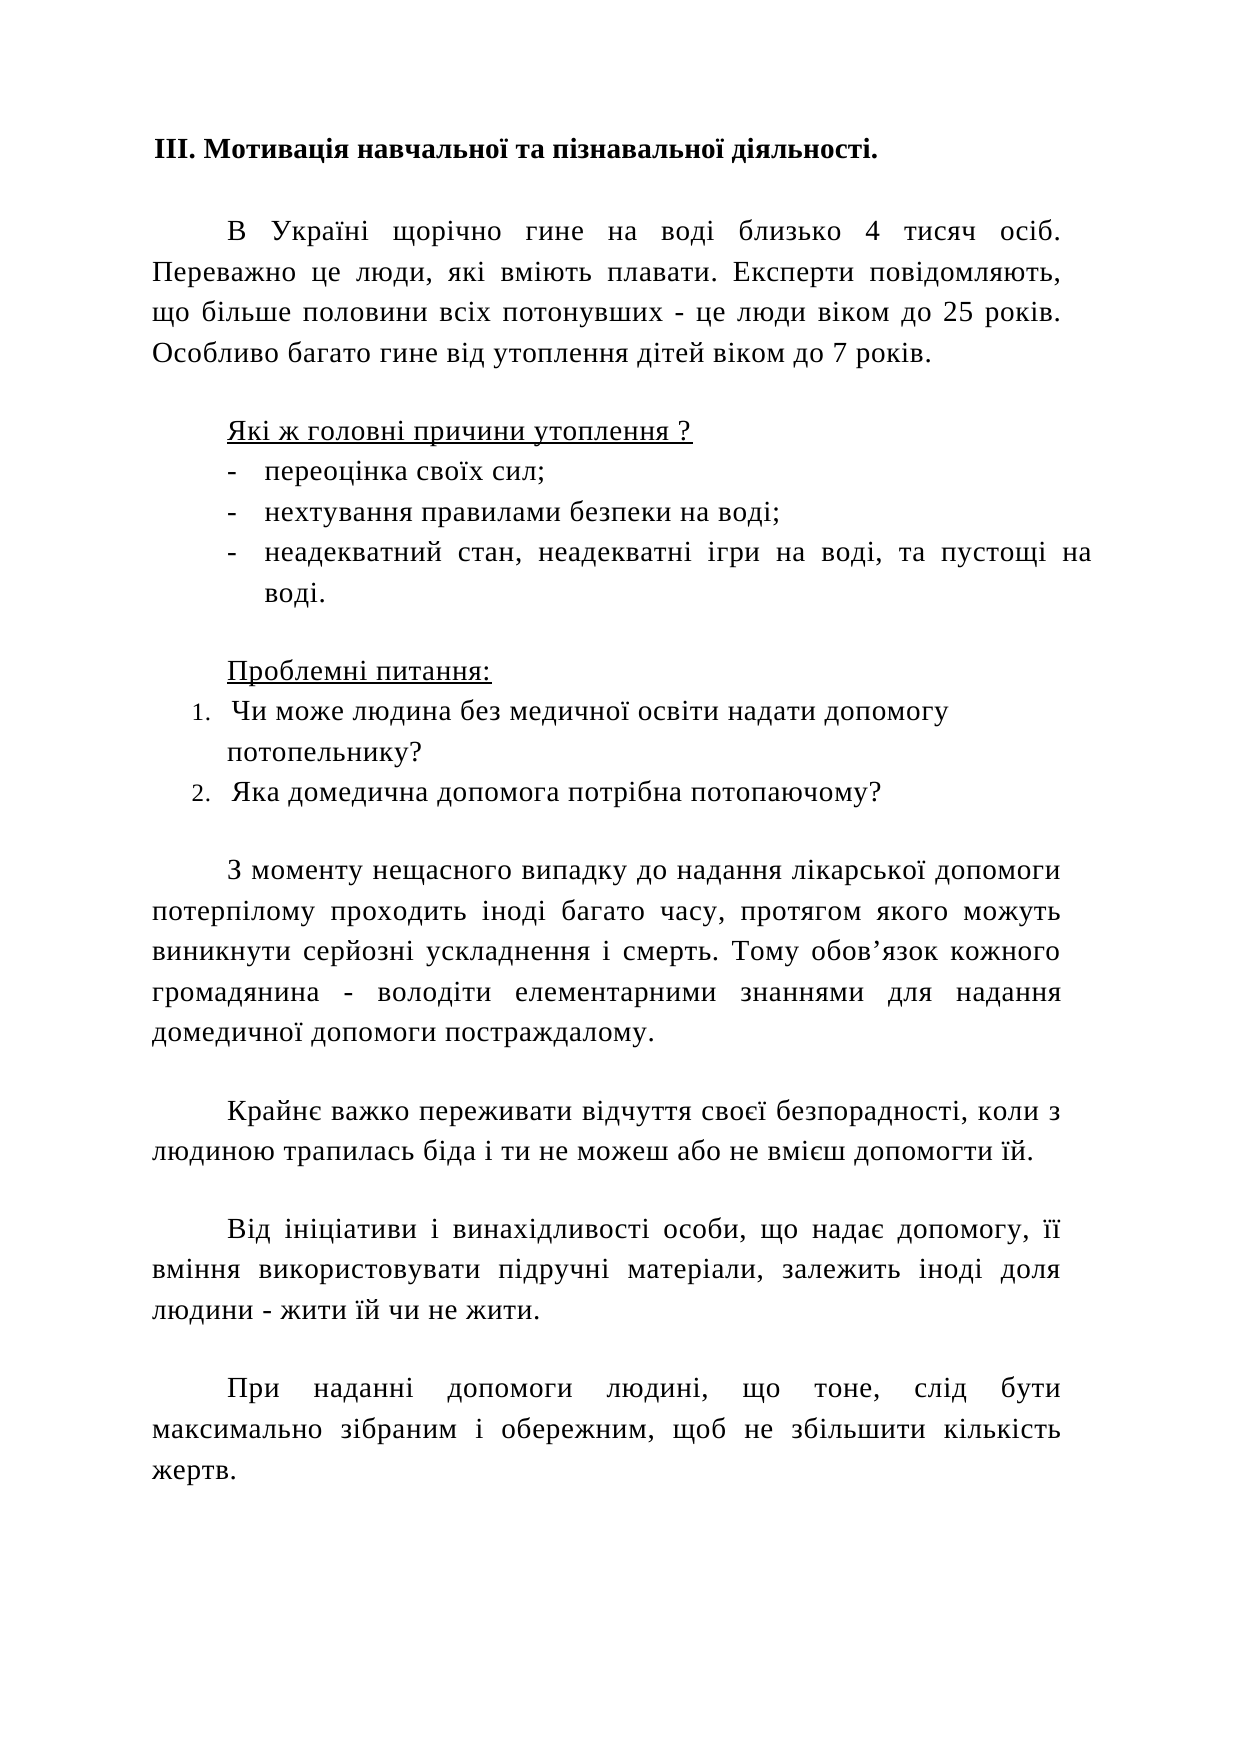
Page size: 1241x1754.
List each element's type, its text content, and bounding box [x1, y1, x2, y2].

list переоцінка своїх сил; [227, 448, 1094, 489]
list нехтування правилами безпеки на воді; [227, 489, 1094, 529]
text Від ініціативи і винахідливості особи, що надає допомогу, її вміння використовувати підручні матеріали, залежить іноді доля людини - жити їй чи не жити. [152, 1206, 1062, 1328]
text З моменту нещасного випадку до надання лікарської допомоги потерпілому проходить іноді багато часу, протягом якого можуть виникнути серйозні ускладнення і смерть. Тому обов’язок кожного громадянина - володіти елементарними знаннями для надання домедичної допомоги постраждалому. [152, 847, 1062, 1050]
list Чи може людина без медичної освіти надати допомогу [191, 688, 1094, 729]
text III. Мотивація навчальної та пізнавальної діяльності. [154, 139, 879, 164]
text В Україні щорічно гине на воді близько 4 тисяч осіб. Переважно це люди, які вміють плавати. Експерти повідомляють, що більше половини всіх потонувших - це люди віком до 25 років. Особливо багато гине від утоплення дітей віком до 7 років. [152, 208, 1062, 370]
text потопельнику? [152, 729, 1094, 769]
text Які ж головні причини утоплення ? [152, 408, 1094, 448]
list Яка домедична допомога потрібна потопаючому? [191, 769, 1094, 810]
list неадекватний стан, неадекватні ігри на воді, та пустощі на воді. [227, 529, 1094, 610]
text Проблемні питання: [152, 648, 1094, 688]
text При наданні допомоги людині, що тоне, слід бути максимально зібраним і обережним, щоб не збільшити кількість жертв. [152, 1365, 1062, 1488]
text Крайнє важко переживати відчуття своєї безпорадності, коли з людиною трапилась біда і ти не можеш або не вмієш допомогти їй. [152, 1087, 1062, 1168]
